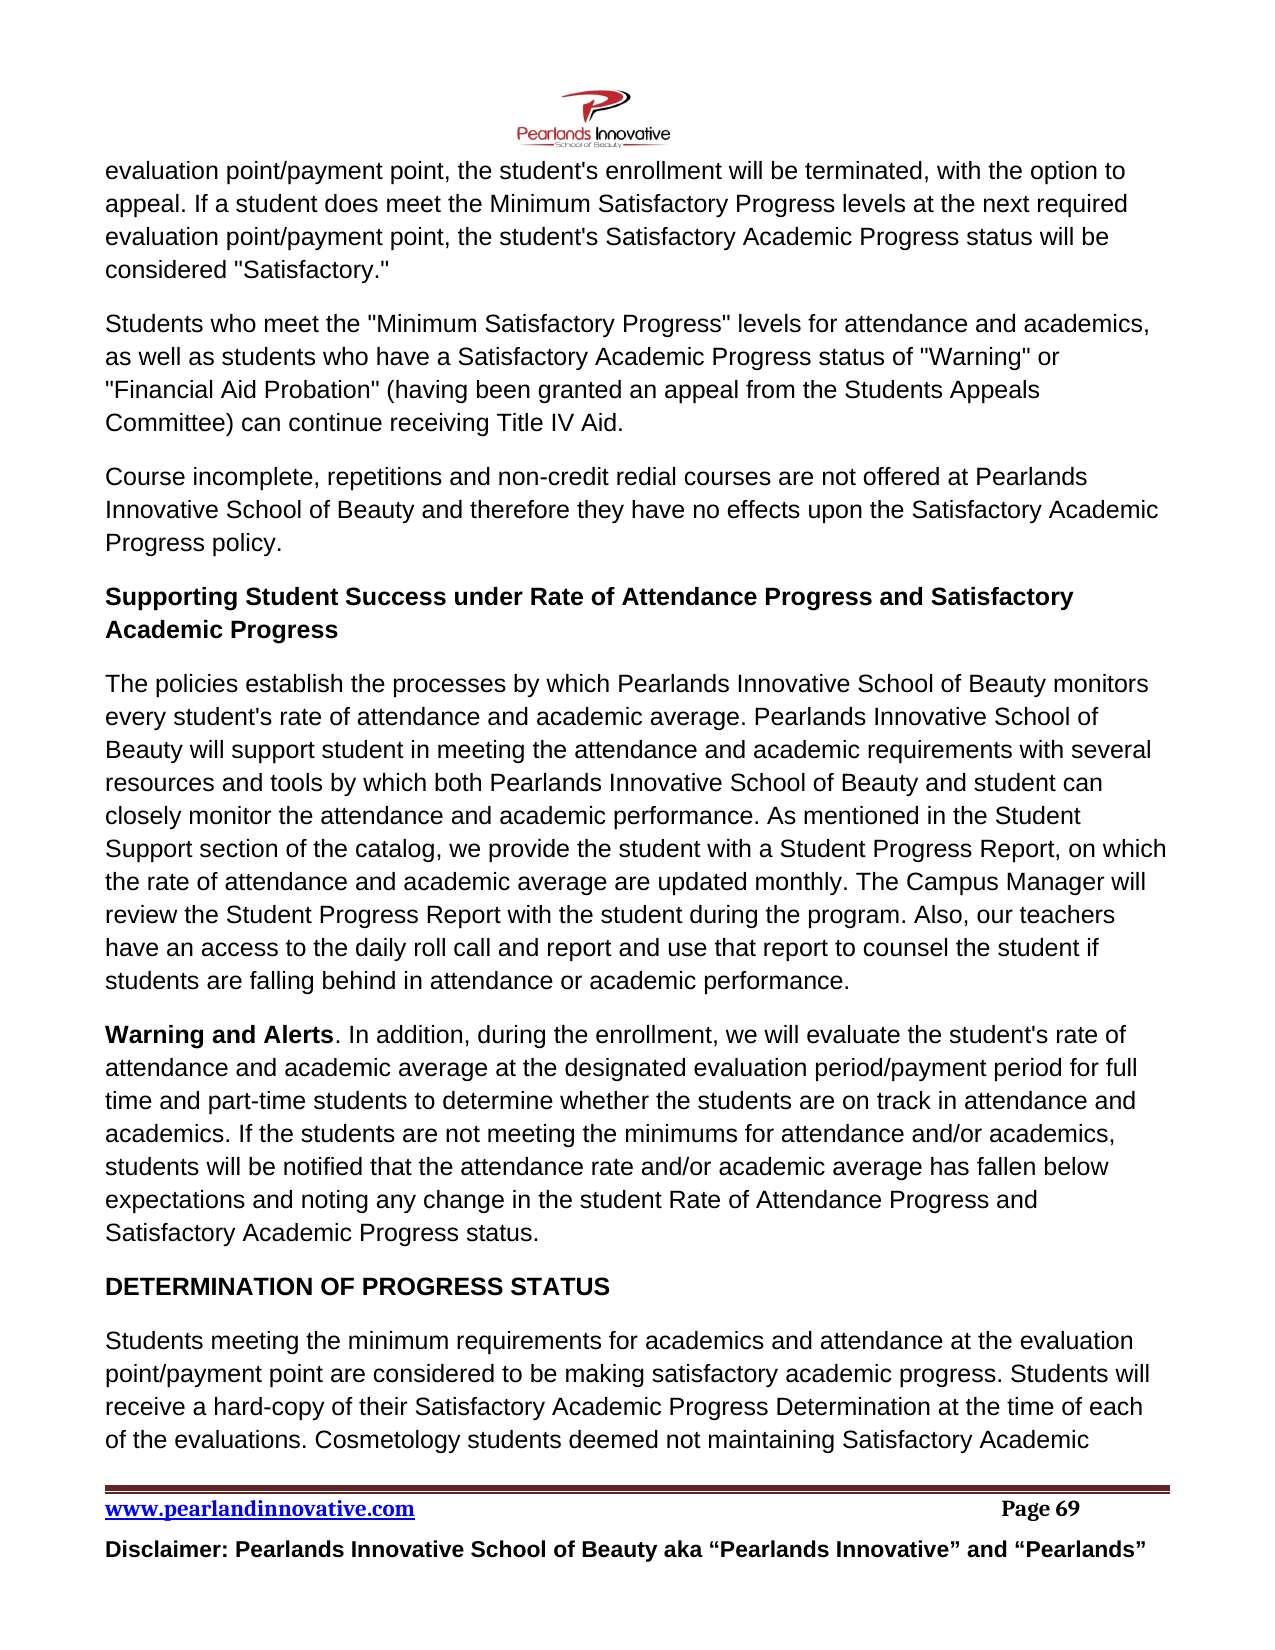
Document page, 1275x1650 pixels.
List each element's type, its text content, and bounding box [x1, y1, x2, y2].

text Course incomplete, repetitions and non-credit redial courses are not offered at Pearlands Innovative School of Beauty and therefore they have no effects upon the Satisfactory Academic Progress policy. [105, 462, 1170, 557]
text Supporting Student Success under Rate of Attendance Progress and Satisfactory Academic Progress [105, 582, 1170, 644]
text The policies establish the processes by which Pearlands Innovative School of Beauty monitors every student's rate of attendance and academic average. Pearlands Innovative School of Beauty will support student in meeting the attendance and academic requirements with several resources and tools by which both Pearlands Innovative School of Beauty and student can closely monitor the attendance and academic performance. As mentioned in the Student Support section of the catalog, we provide the student with a Student Progress Report, on which the rate of attendance and academic average are updated monthly. The Campus Manager will review the Student Progress Report with the student during the program. Also, our teachers have an access to the daily roll call and report and use that report to counsel the student if students are falling behind in attendance or academic performance. [105, 669, 1170, 995]
text Warning and Alerts. In addition, during the enrollment, we will evaluate the student's rate of attendance and academic average at the designated evaluation period/payment period for full­ time and part-time students to determine whether the students are on track in attendance and academics. If the students are not meeting the minimums for attendance and/or academics, students will be notified that the attendance rate and/or academic average has fallen below expectations and noting any change in the student Rate of Attendance Progress and Satisfactory Academic Progress status. [105, 1020, 1170, 1247]
text Students who meet the "Minimum Satisfactory Progress" levels for attendance and academics, as well as students who have a Satisfactory Academic Progress status of "Warning" or "Financial Aid Probation" (having been granted an appeal from the Students Appeals Committee) can continue receiving Title IV Aid. [105, 309, 1170, 437]
text DETERMINATION OF PROGRESS STATUS [105, 1272, 1170, 1301]
picture [498, 75, 687, 157]
